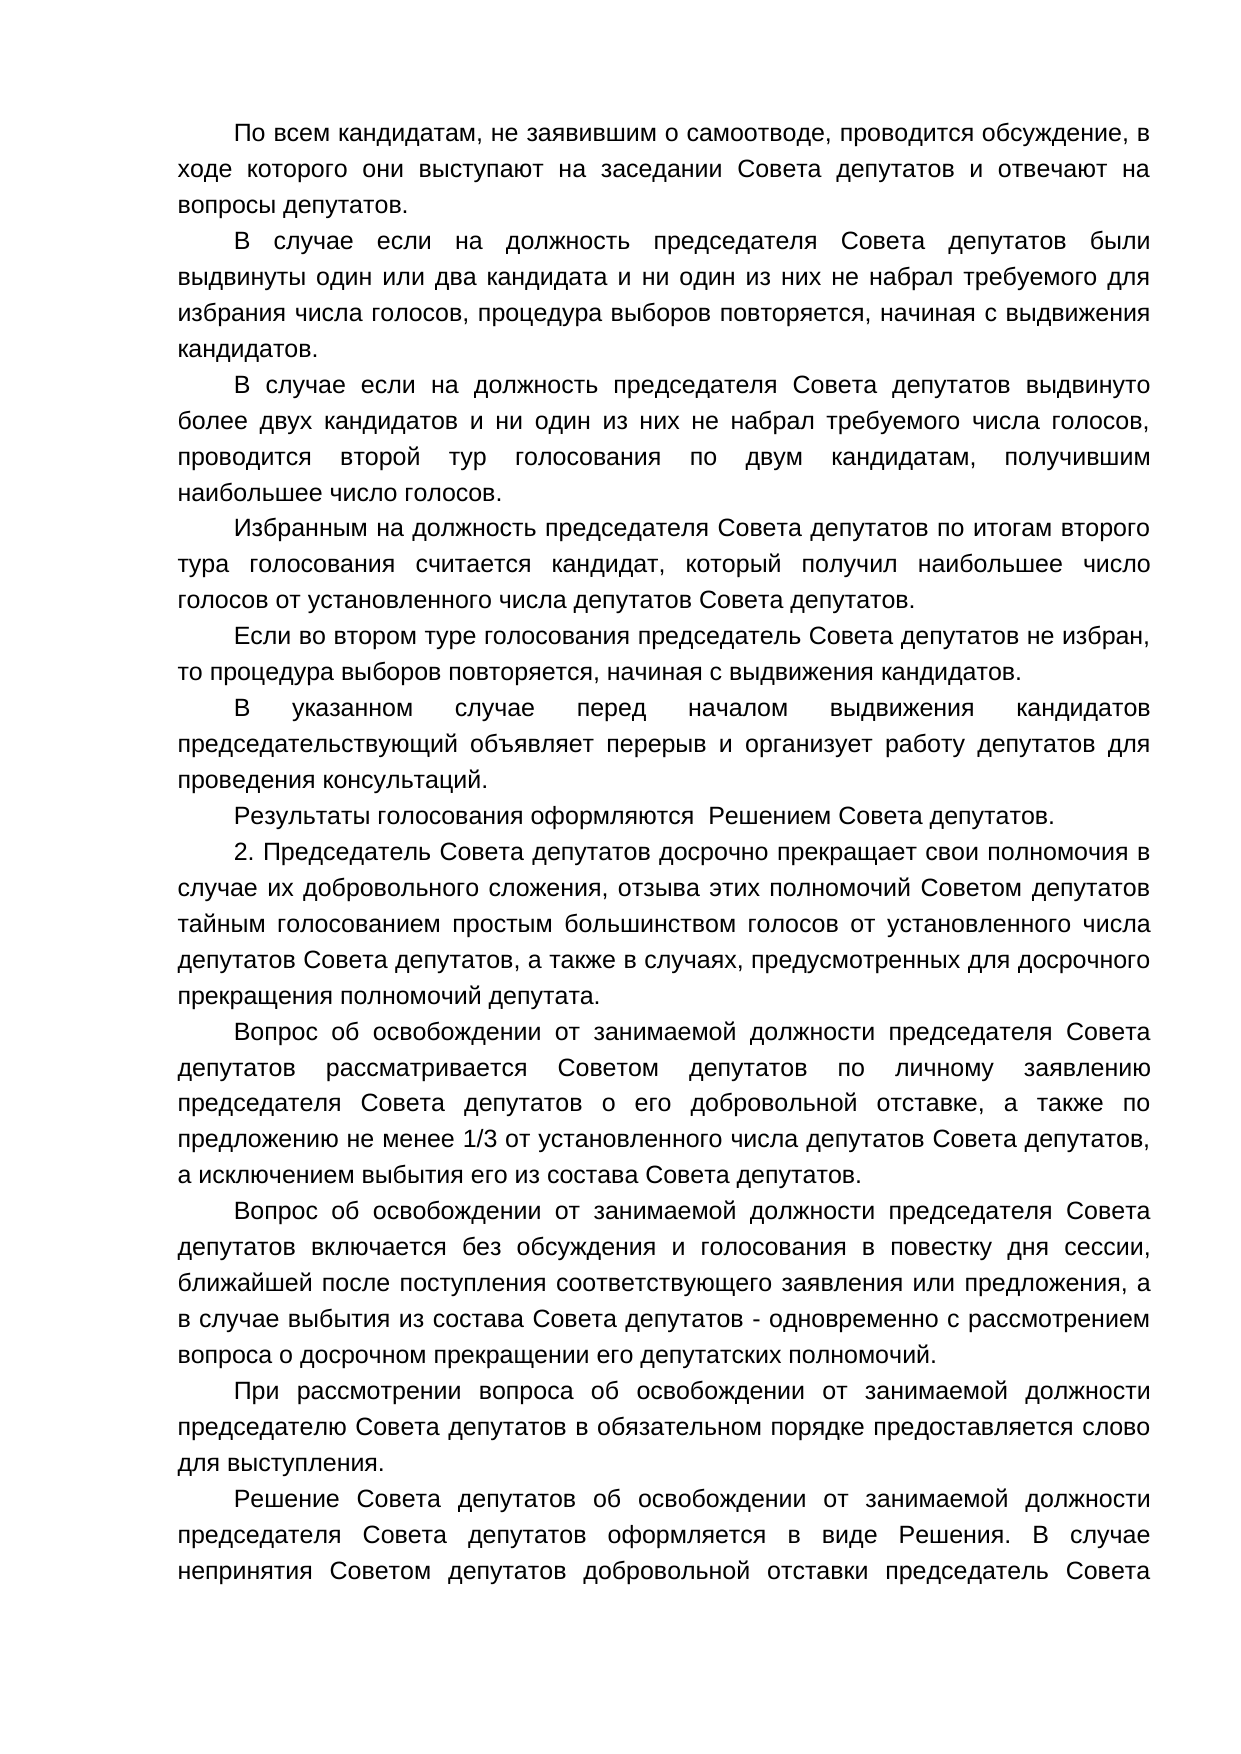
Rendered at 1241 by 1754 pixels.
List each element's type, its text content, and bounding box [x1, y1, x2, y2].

text По всем кандидатам, не заявившим о самоотводе, проводится обсуждение, в ходе которого они выступают на заседании Совета депутатов и отвечают на вопросы депутатов. [177, 118, 1152, 219]
text Если во втором туре голосования председатель Совета депутатов не избран, то процедура выборов повторяется, начиная с выдвижения кандидатов. [177, 621, 1152, 686]
text В указанном случае перед началом выдвижения кандидатов председательствующий объявляет перерыв и организует работу депутатов для проведения консультаций. [177, 693, 1152, 794]
text Избранным на должность председателя Совета депутатов по итогам второго тура голосования считается кандидат, который получил наибольшее число голосов от установленного числа депутатов Совета депутатов. [177, 513, 1152, 614]
text Вопрос об освобождении от занимаемой должности председателя Совета депутатов включается без обсуждения и голосования в повестку дня сессии, ближайшей после поступления соответствующего заявления или предложения, а в случае выбытия из состава Совета депутатов - одновременно с рассмотрением вопроса о досрочном прекращении его депутатских полномочий. [177, 1196, 1152, 1369]
text 2. Председатель Совета депутатов досрочно прекращает свои полномочия в случае их добровольного сложения, отзыва этих полномочий Советом депутатов тайным голосованием простым большинством голосов от установленного числа депутатов Совета депутатов, а также в случаях, предусмотренных для досрочного прекращения полномочий депутата. [177, 837, 1152, 1009]
text В случае если на должность председателя Совета депутатов выдвинуто более двух кандидатов и ни один из них не набрал требуемого числа голосов, проводится второй тур голосования по двум кандидатам, получившим наибольшее число голосов. [177, 370, 1152, 506]
text В случае если на должность председателя Совета депутатов были выдвинуты один или два кандидата и ни один из них не набрал требуемого для избрания числа голосов, процедура выборов повторяется, начиная с выдвижения кандидатов. [177, 226, 1152, 362]
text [177, 1484, 1152, 1584]
text При рассмотрении вопроса об освобождении от занимаемой должности председателю Совета депутатов в обязательном порядке предоставляется слово для выступления. [177, 1376, 1152, 1477]
text Вопрос об освобождении от занимаемой должности председателя Совета депутатов рассматривается Советом депутатов по личному заявлению председателя Совета депутатов о его добровольной отставке, а также по предложению не менее 1/3 от установленного числа депутатов Совета депутатов, а исключением выбытия его из состава Совета депутатов. [177, 1017, 1152, 1189]
text Результаты голосования оформляются Решением Совета депутатов. [177, 801, 1152, 830]
